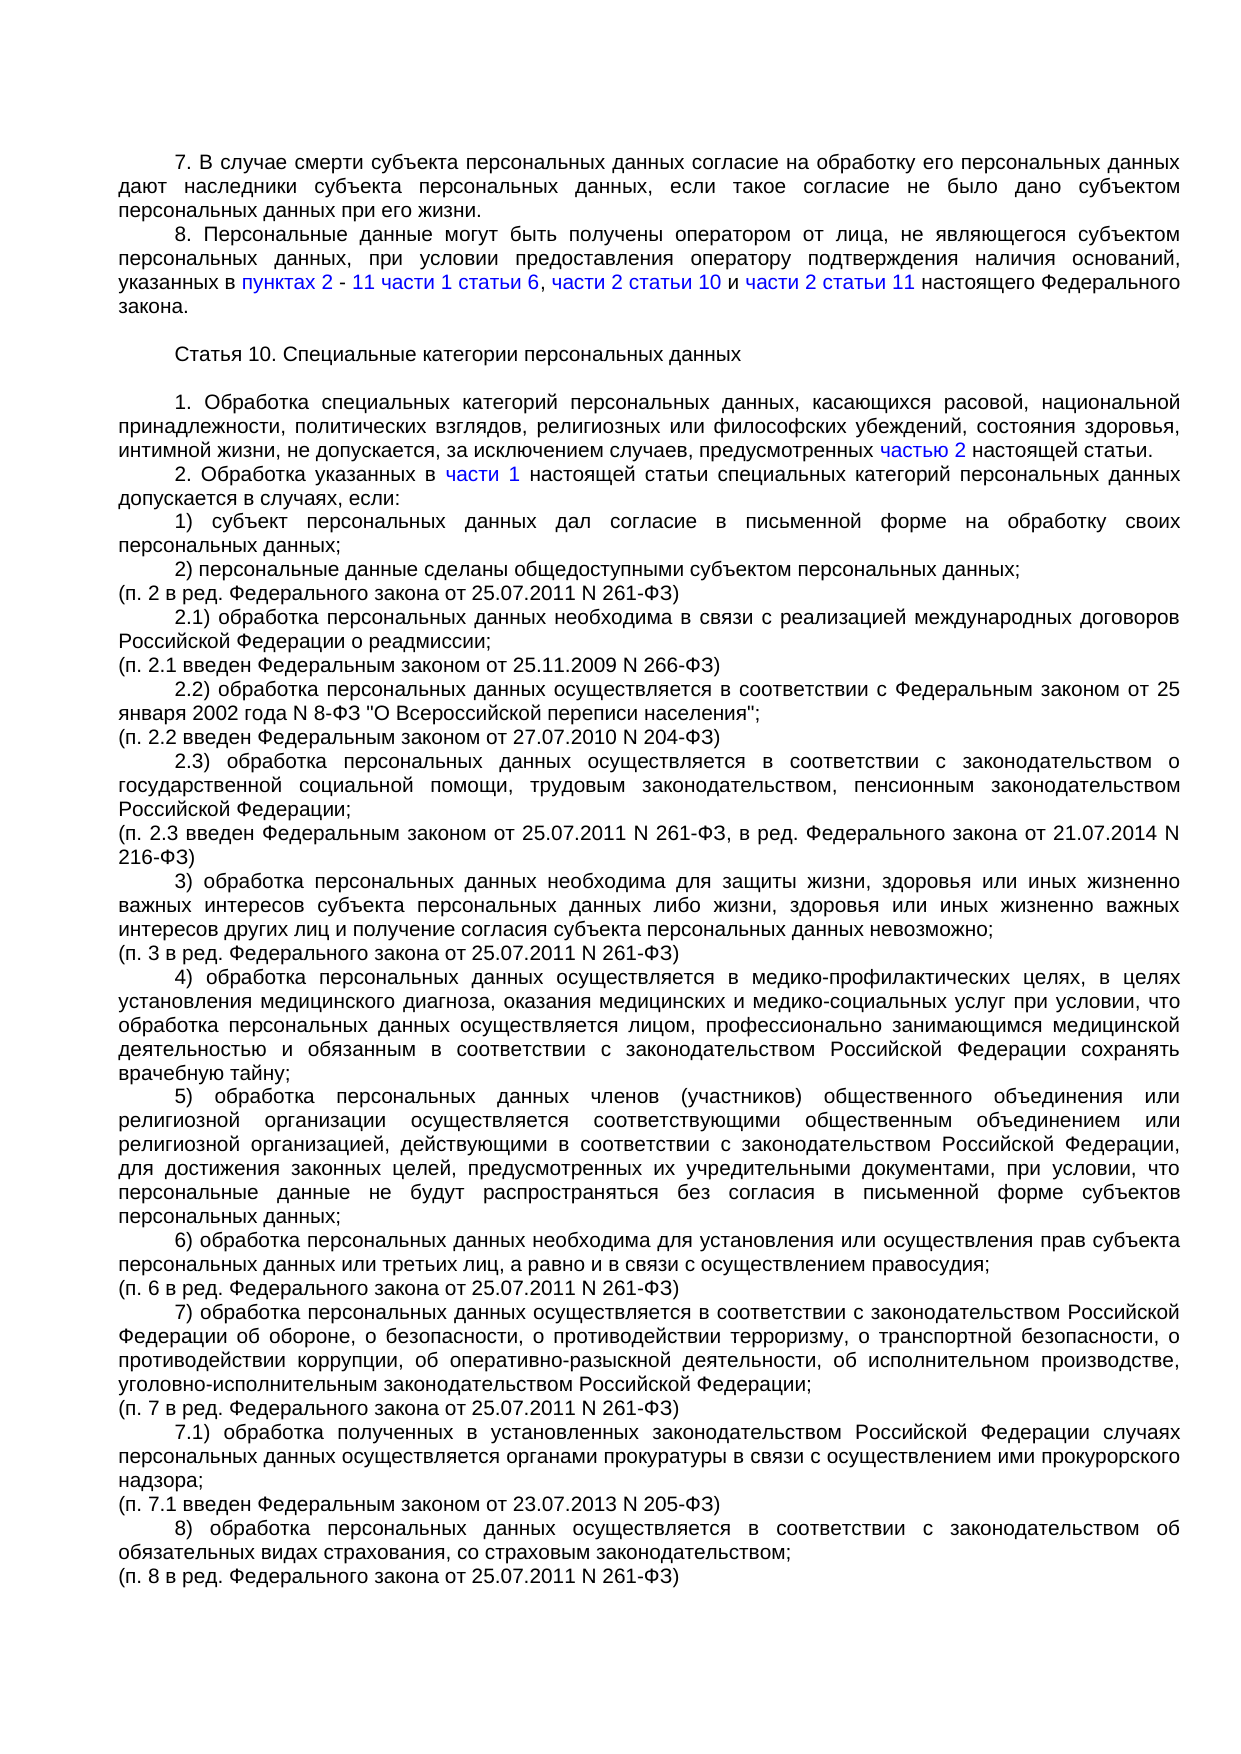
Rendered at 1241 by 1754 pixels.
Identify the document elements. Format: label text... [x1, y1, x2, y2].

text (п. 2.1 введен Федеральным законом от 25.11.2009 N 266-ФЗ) [118, 653, 1181, 677]
text (п. 2 в ред. Федерального закона от 25.07.2011 N 261-ФЗ) [118, 581, 1181, 605]
text 7. В случае смерти субъекта персональных данных согласие на обработку его персональных данных дают наследники субъекта персональных данных, если такое согласие не было дано субъектом персональных данных при его жизни. [118, 150, 1181, 222]
text 7.1) обработка полученных в установленных законодательством Российской Федерации случаях персональных данных осуществляется органами прокуратуры в связи с осуществлением ими прокурорского надзора; [118, 1420, 1181, 1492]
text 8) обработка персональных данных осуществляется в соответствии с законодательством об обязательных видах страхования, со страховым законодательством; [118, 1516, 1181, 1563]
text 3) обработка персональных данных необходима для защиты жизни, здоровья или иных жизненно важных интересов субъекта персональных данных либо жизни, здоровья или иных жизненно важных интересов других лиц и получение согласия субъекта персональных данных невозможно; [118, 869, 1181, 941]
text (п. 2.3 введен Федеральным законом от 25.07.2011 N 261-ФЗ, в ред. Федерального закона от 21.07.2014 N 216-ФЗ) [118, 821, 1181, 869]
text 1. Обработка специальных категорий персональных данных, касающихся расовой, национальной принадлежности, политических взглядов, религиозных или философских убеждений, состояния здоровья, интимной жизни, не допускается, за исключением случаев, предусмотренных частью 2 настоящей статьи. [118, 389, 1181, 461]
text 6) обработка персональных данных необходима для установления или осуществления прав субъекта персональных данных или третьих лиц, а равно и в связи с осуществлением правосудия; [118, 1228, 1181, 1276]
text Статья 10. Специальные категории персональных данных [118, 342, 1181, 366]
text 7) обработка персональных данных осуществляется в соответствии с законодательством Российской Федерации об обороне, о безопасности, о противодействии терроризму, о транспортной безопасности, о противодействии коррупции, об оперативно-разыскной деятельности, об исполнительном производстве, уголовно-исполнительным законодательством Российской Федерации; [118, 1300, 1181, 1396]
text 1) субъект персональных данных дал согласие в письменной форме на обработку своих персональных данных; [118, 509, 1181, 557]
text (п. 7 в ред. Федерального закона от 25.07.2011 N 261-ФЗ) [118, 1396, 1181, 1420]
text (п. 2.2 введен Федеральным законом от 27.07.2010 N 204-ФЗ) [118, 725, 1181, 749]
text 8. Персональные данные могут быть получены оператором от лица, не являющегося субъектом персональных данных, при условии предоставления оператору подтверждения наличия оснований, указанных в пунктах 2 - 11 части 1 статьи 6, части 2 статьи 10 и части 2 статьи 11 настоящего Федерального закона. [118, 222, 1181, 318]
text 4) обработка персональных данных осуществляется в медико-профилактических целях, в целях установления медицинского диагноза, оказания медицинских и медико-социальных услуг при условии, что обработка персональных данных осуществляется лицом, профессионально занимающимся медицинской деятельностью и обязанным в соответствии с законодательством Российской Федерации сохранять врачебную тайну; [118, 964, 1181, 1084]
text (п. 6 в ред. Федерального закона от 25.07.2011 N 261-ФЗ) [118, 1276, 1181, 1300]
text 2) персональные данные сделаны общедоступными субъектом персональных данных; [118, 557, 1181, 581]
text 2.2) обработка персональных данных осуществляется в соответствии с Федеральным законом от 25 января 2002 года N 8-ФЗ "О Всероссийской переписи населения"; [118, 677, 1181, 725]
text 2.1) обработка персональных данных необходима в связи с реализацией международных договоров Российской Федерации о реадмиссии; [118, 605, 1181, 653]
text 5) обработка персональных данных членов (участников) общественного объединения или религиозной организации осуществляется соответствующими общественным объединением или религиозной организацией, действующими в соответствии с законодательством Российской Федерации, для достижения законных целей, предусмотренных их учредительными документами, при условии, что персональные данные не будут распространяться без согласия в письменной форме субъектов персональных данных; [118, 1084, 1181, 1228]
text 2.3) обработка персональных данных осуществляется в соответствии с законодательством о государственной социальной помощи, трудовым законодательством, пенсионным законодательством Российской Федерации; [118, 749, 1181, 821]
text (п. 8 в ред. Федерального закона от 25.07.2011 N 261-ФЗ) [118, 1563, 1181, 1587]
text 2. Обработка указанных в части 1 настоящей статьи специальных категорий персональных данных допускается в случаях, если: [118, 461, 1181, 509]
text (п. 7.1 введен Федеральным законом от 23.07.2013 N 205-ФЗ) [118, 1492, 1181, 1516]
text (п. 3 в ред. Федерального закона от 25.07.2011 N 261-ФЗ) [118, 941, 1181, 964]
